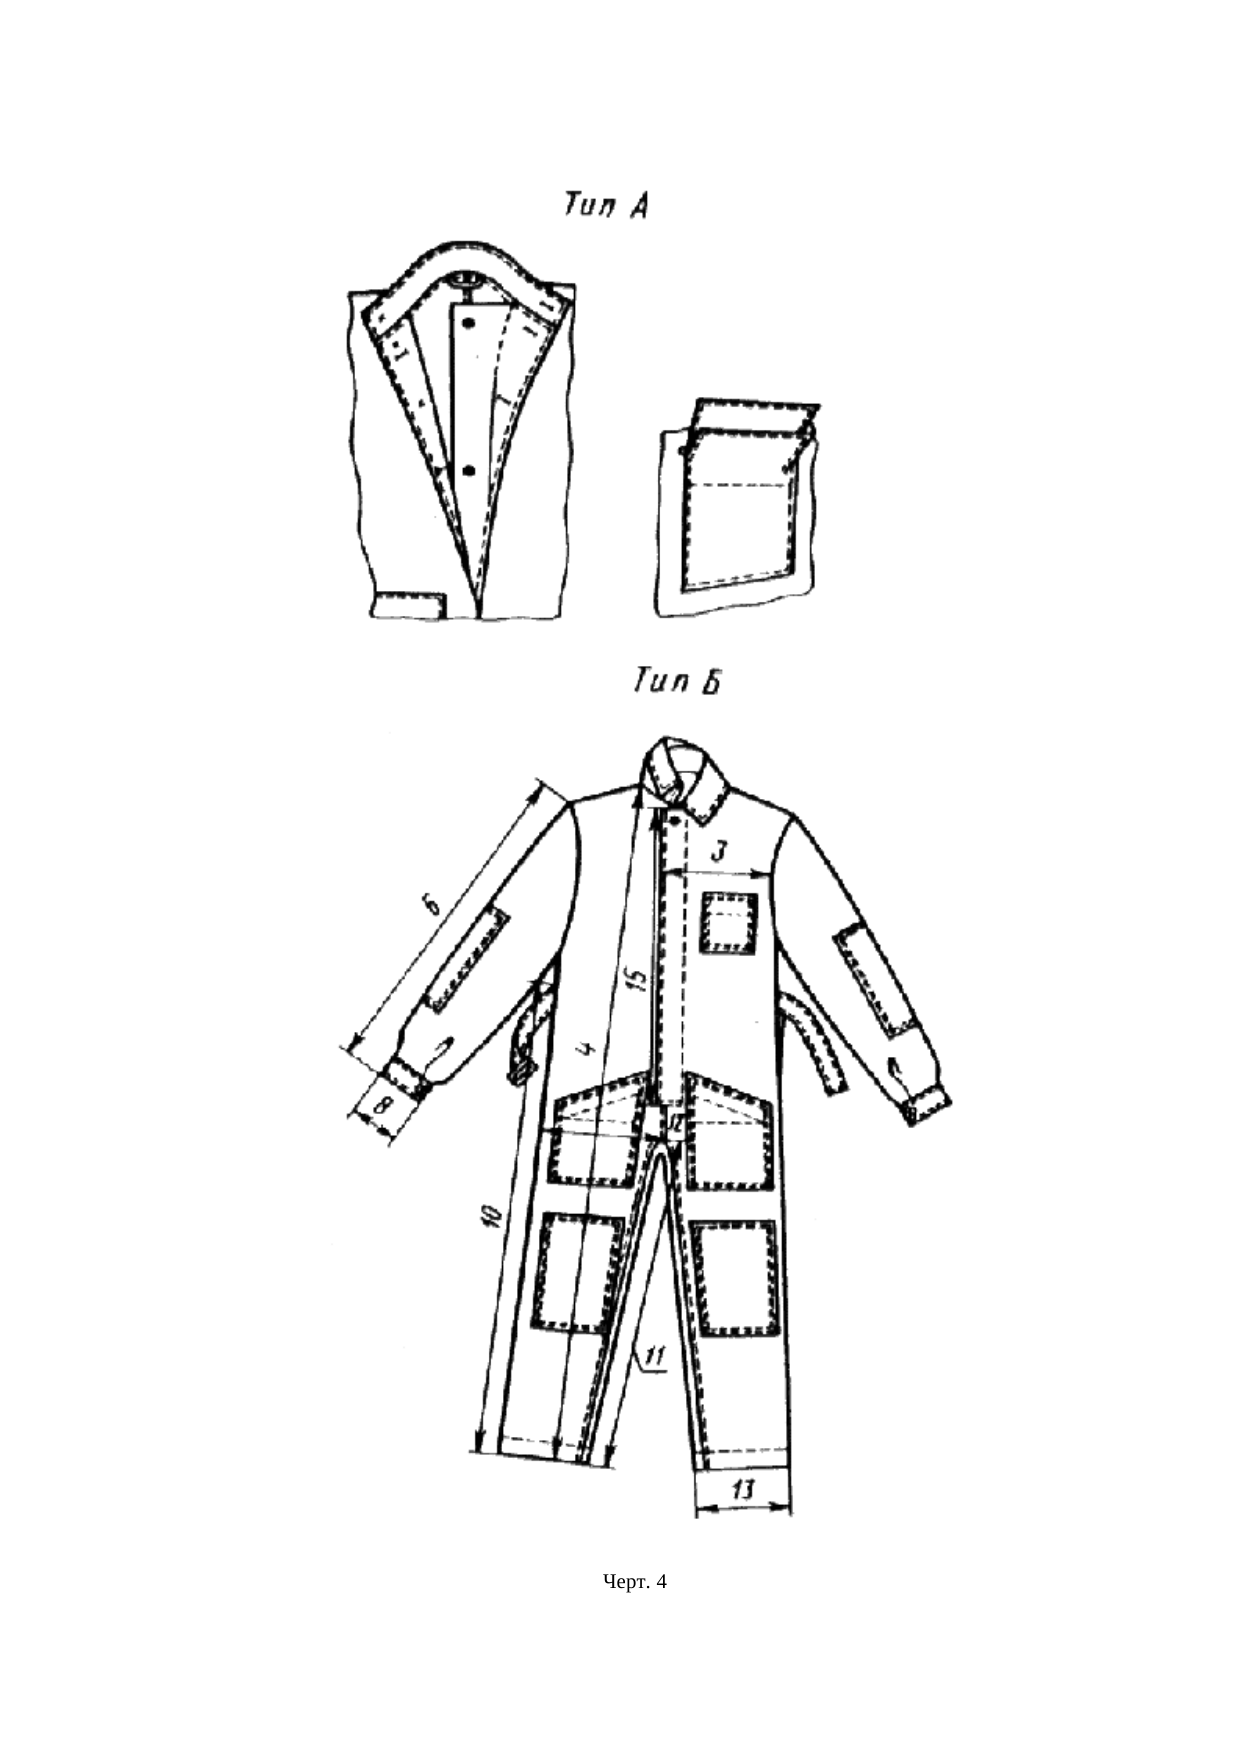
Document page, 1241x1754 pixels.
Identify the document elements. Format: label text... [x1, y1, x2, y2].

picture [283, 149, 987, 1569]
text Черт. 4 [187, 1569, 1053, 1593]
